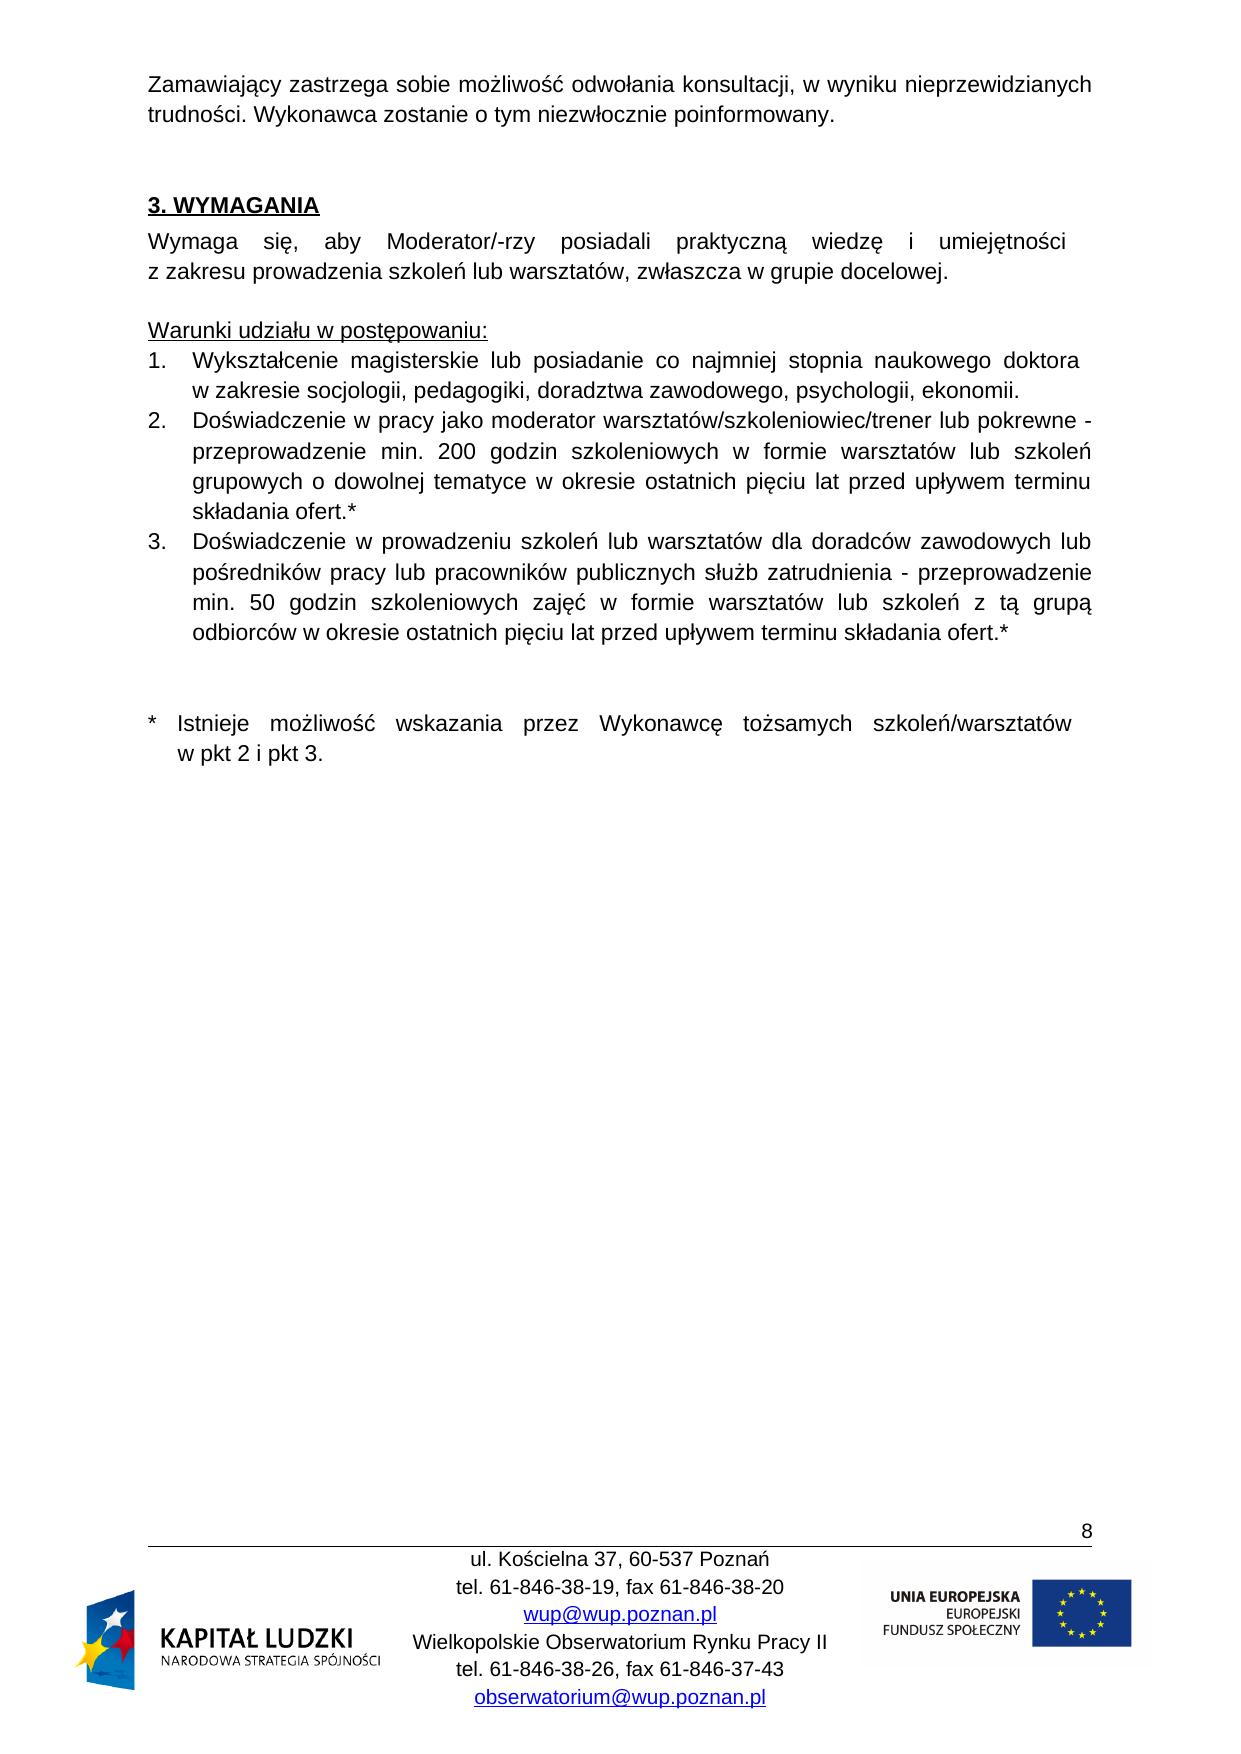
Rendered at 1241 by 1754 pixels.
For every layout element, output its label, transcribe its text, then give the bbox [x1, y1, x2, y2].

list Doświadczenie w prowadzeniu szkoleń lub warsztatów dla doradców zawodowych lub pośredników pracy lub pracowników publicznych służb zatrudnienia - przeprowadzenie min. 50 godzin szkoleniowych zajęć w formie warsztatów lub szkoleń z tą grupą odbiorców w okresie ostatnich pięciu lat przed upływem terminu składania ofert.* [148, 528, 1092, 645]
text Wymaga się, aby Moderator/-rzy posiadali praktyczną wiedzę i umiejętności z zakresu prowadzenia szkoleń lub warsztatów, zwłaszcza w grupie docelowej. [148, 228, 1092, 285]
text 3. WYMAGANIA [148, 192, 1092, 218]
picture [860, 1558, 1154, 1668]
list Wykształcenie magisterskie lub posiadanie co najmniej stopnia naukowego doktora w zakresie socjologii, pedagogiki, doradztwa zawodowego, psychologii, ekonomii. [148, 347, 1092, 403]
list Doświadczenie w pracy jako moderator warsztatów/szkoleniowiec/trener lub pokrewne - przeprowadzenie min. 200 godzin szkoleniowych w formie warsztatów lub szkoleń grupowych o dowolnej tematyce w okresie ostatnich pięciu lat przed upływem terminu składania ofert.* [148, 407, 1092, 524]
text Warunki udziału w postępowaniu: [148, 317, 1092, 343]
text * Istnieje możliwość wskazania przez Wykonawcę tożsamych szkoleń/warsztatów w pkt 2 i pkt 3. [148, 709, 1092, 766]
picture [25, 1540, 428, 1740]
text Zamawiający zastrzega sobie możliwość odwołania konsultacji, w wyniku nieprzewidzianych trudności. Wykonawca zostanie o tym niezwłocznie poinformowany. [148, 71, 1092, 127]
